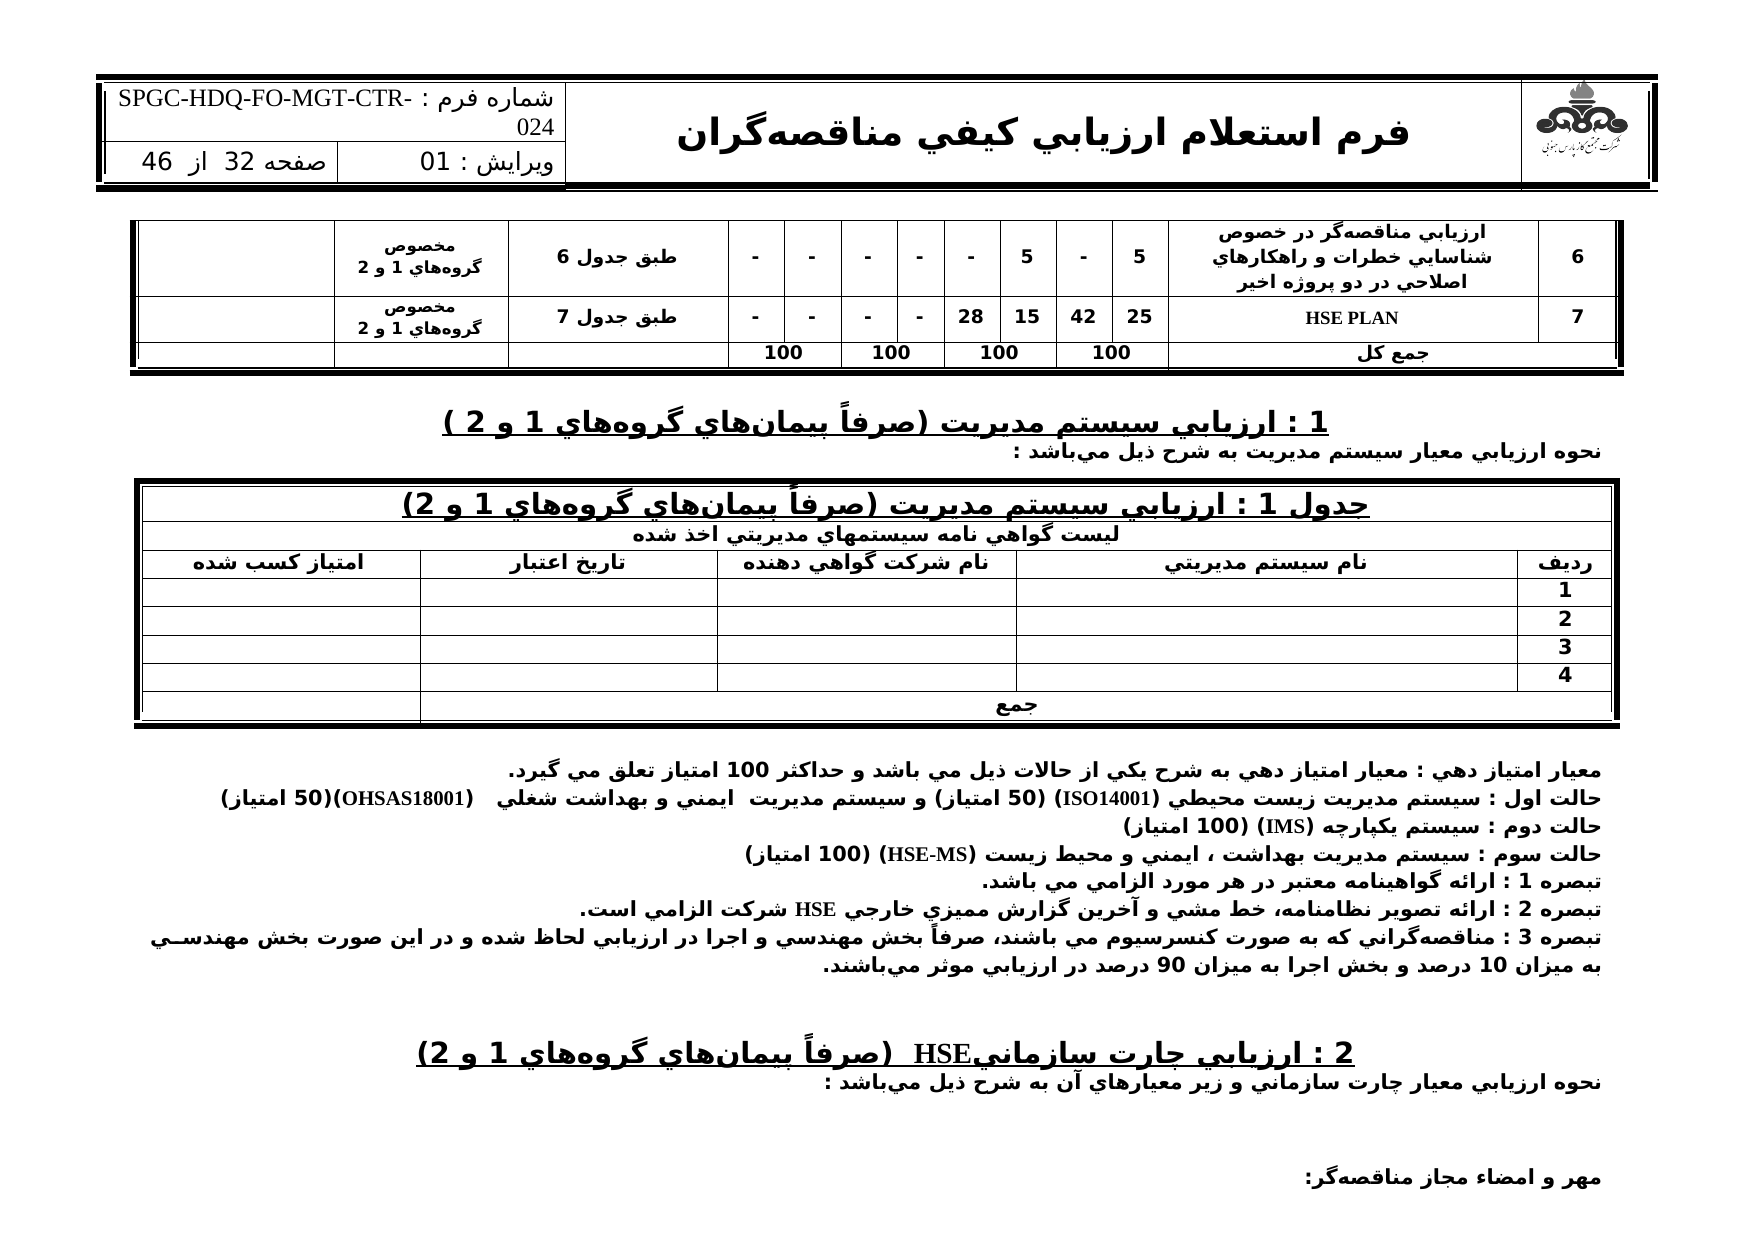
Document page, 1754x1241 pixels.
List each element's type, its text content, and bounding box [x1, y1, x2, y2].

table_cell - [729, 297, 784, 341]
table_cell - [785, 221, 841, 296]
text حالت دوم : سيستم يكپارچه (IMS) (100 امتياز) [150, 813, 1602, 838]
table_cell - [729, 221, 784, 296]
text تبصره 2 : ارائه تصوير نظامنامه‌، خط مشي و آخرين گزارش مميزي خارجي HSE شركت الزامي است. [150, 897, 1602, 922]
table_cell 4 [1518, 664, 1611, 691]
table_cell [136, 343, 334, 367]
table_cell 100 [729, 343, 841, 367]
table_cell 7 [1539, 297, 1615, 341]
table_cell [1017, 607, 1517, 634]
table_cell 25 [1113, 297, 1168, 341]
table_cell 1 [1518, 579, 1611, 606]
table_cell [509, 343, 728, 367]
text تبصره 3 : مناقصه‌گراني كه به صورت كنسرسيوم مي باشند، صرفاً بخش مهندسي و اجرا در ارزيابي لحاظ شده و در اين صورت بخش مهندسي به ميزان 10 درصد و بخش اجرا به ميزان 90 درصد در ارزيابي موثر مي‌باشند. [150, 925, 1602, 977]
table_cell [143, 607, 420, 634]
table_cell مخصوص گروه‌هاي 1 و 2 [335, 221, 508, 296]
table_cell [718, 579, 1016, 606]
table_cell ارزيابي مناقصه‌گر در خصوص شناسايي خطرات و راهكارهاي اصلاحي در دو پروژه اخير [1169, 221, 1538, 296]
table_cell طبق جدول 6 [509, 221, 728, 296]
text تبصره 1 : ارائه گواهينامه معتبر در هر مورد الزامي مي باشد. [150, 869, 1602, 894]
table_cell [140, 691, 420, 719]
table_cell 6 [1539, 221, 1615, 296]
table_cell 100 [842, 343, 944, 367]
text حالت اول : سيستم مديريت زيست محيطي (ISO14001) (50 امتياز) و سيستم مديريت ايمني و بهداشت شغلي (OHSAS18001)(50 امتياز) [150, 786, 1602, 810]
table_cell [1017, 579, 1517, 606]
text حالت سوم : سيستم مديريت بهداشت ، ايمني و محيط زيست (HSE-MS) (100 امتياز) [150, 842, 1602, 866]
table_cell - [842, 297, 897, 341]
table_cell [335, 343, 508, 367]
table_cell 5 [1113, 221, 1168, 296]
table_cell جمع [421, 691, 1614, 719]
table_cell [143, 579, 420, 606]
table_cell [1017, 664, 1517, 691]
table_cell 42 [1057, 297, 1112, 341]
table_cell [143, 664, 420, 691]
table_cell رديف [1518, 551, 1611, 578]
table_cell [421, 607, 717, 634]
table_cell - [842, 221, 897, 296]
table_cell جمع كل [1169, 343, 1618, 367]
table_cell - [785, 297, 841, 341]
table_cell نام شركت گواهي دهنده [718, 551, 1016, 578]
table_cell [718, 664, 1016, 691]
table_cell [143, 636, 420, 663]
title 1 : ارزيابي سيستم مديريت (صرفاً پيمان‌هاي گروه‌هاي 1 و 2 ) [150, 405, 1621, 439]
table_cell [718, 636, 1016, 663]
table_cell 2 [1518, 607, 1611, 634]
table_cell [421, 664, 717, 691]
text نحوه ارزيابي معيار سيستم مديريت به شرح ذيل مي‌باشد : [150, 439, 1602, 463]
table_cell مخصوص گروه‌هاي 1 و 2 [335, 297, 508, 341]
table_cell 5 [1001, 221, 1056, 296]
table_cell [139, 297, 334, 341]
table_cell - [898, 297, 944, 341]
table_cell ليست گواهي نامه سيستمهاي مديريتي اخذ شده [143, 522, 1611, 549]
table_cell نام سيستم مديريتي [1017, 551, 1517, 578]
table_cell 3 [1518, 636, 1611, 663]
table_cell 100 [1057, 343, 1168, 367]
table_cell طبق جدول 7 [509, 297, 728, 341]
text نحوه ارزيابي معيار چارت سازماني و زير معيارهاي آن به شرح ذيل مي‌باشد : [150, 1070, 1602, 1095]
table_cell امتياز كسب شده [143, 551, 420, 578]
table_cell 28 [945, 297, 1000, 341]
table_header جدول 1 ‌: ارزيابي سيستم مديريت (صرفاً پيمان‌هاي گروه‌هاي 1 و 2) [143, 487, 1611, 521]
table_cell [421, 636, 717, 663]
table_cell [421, 579, 717, 606]
table_cell [1017, 636, 1517, 663]
table_cell تاريخ اعتبار [421, 551, 717, 578]
text معيار امتياز دهي : معيار امتياز دهي به شرح يكي از حالات ذيل مي باشد و حداكثر 100 امتياز تعلق مي گيرد. [150, 758, 1602, 782]
table_cell HSE PLAN [1169, 297, 1538, 341]
table_cell - [1057, 221, 1112, 296]
table_cell - [945, 221, 1000, 296]
title 2 : ارزيابي چارت سازمانيHSE (صرفاً پيمان‌هاي گروه‌هاي 1 و 2) [150, 1036, 1621, 1070]
table_cell [139, 221, 334, 296]
table_cell 100 [945, 343, 1056, 367]
table_cell [718, 607, 1016, 634]
table_cell 15 [1001, 297, 1056, 341]
picture [1522, 83, 1646, 160]
table_cell - [898, 221, 944, 296]
